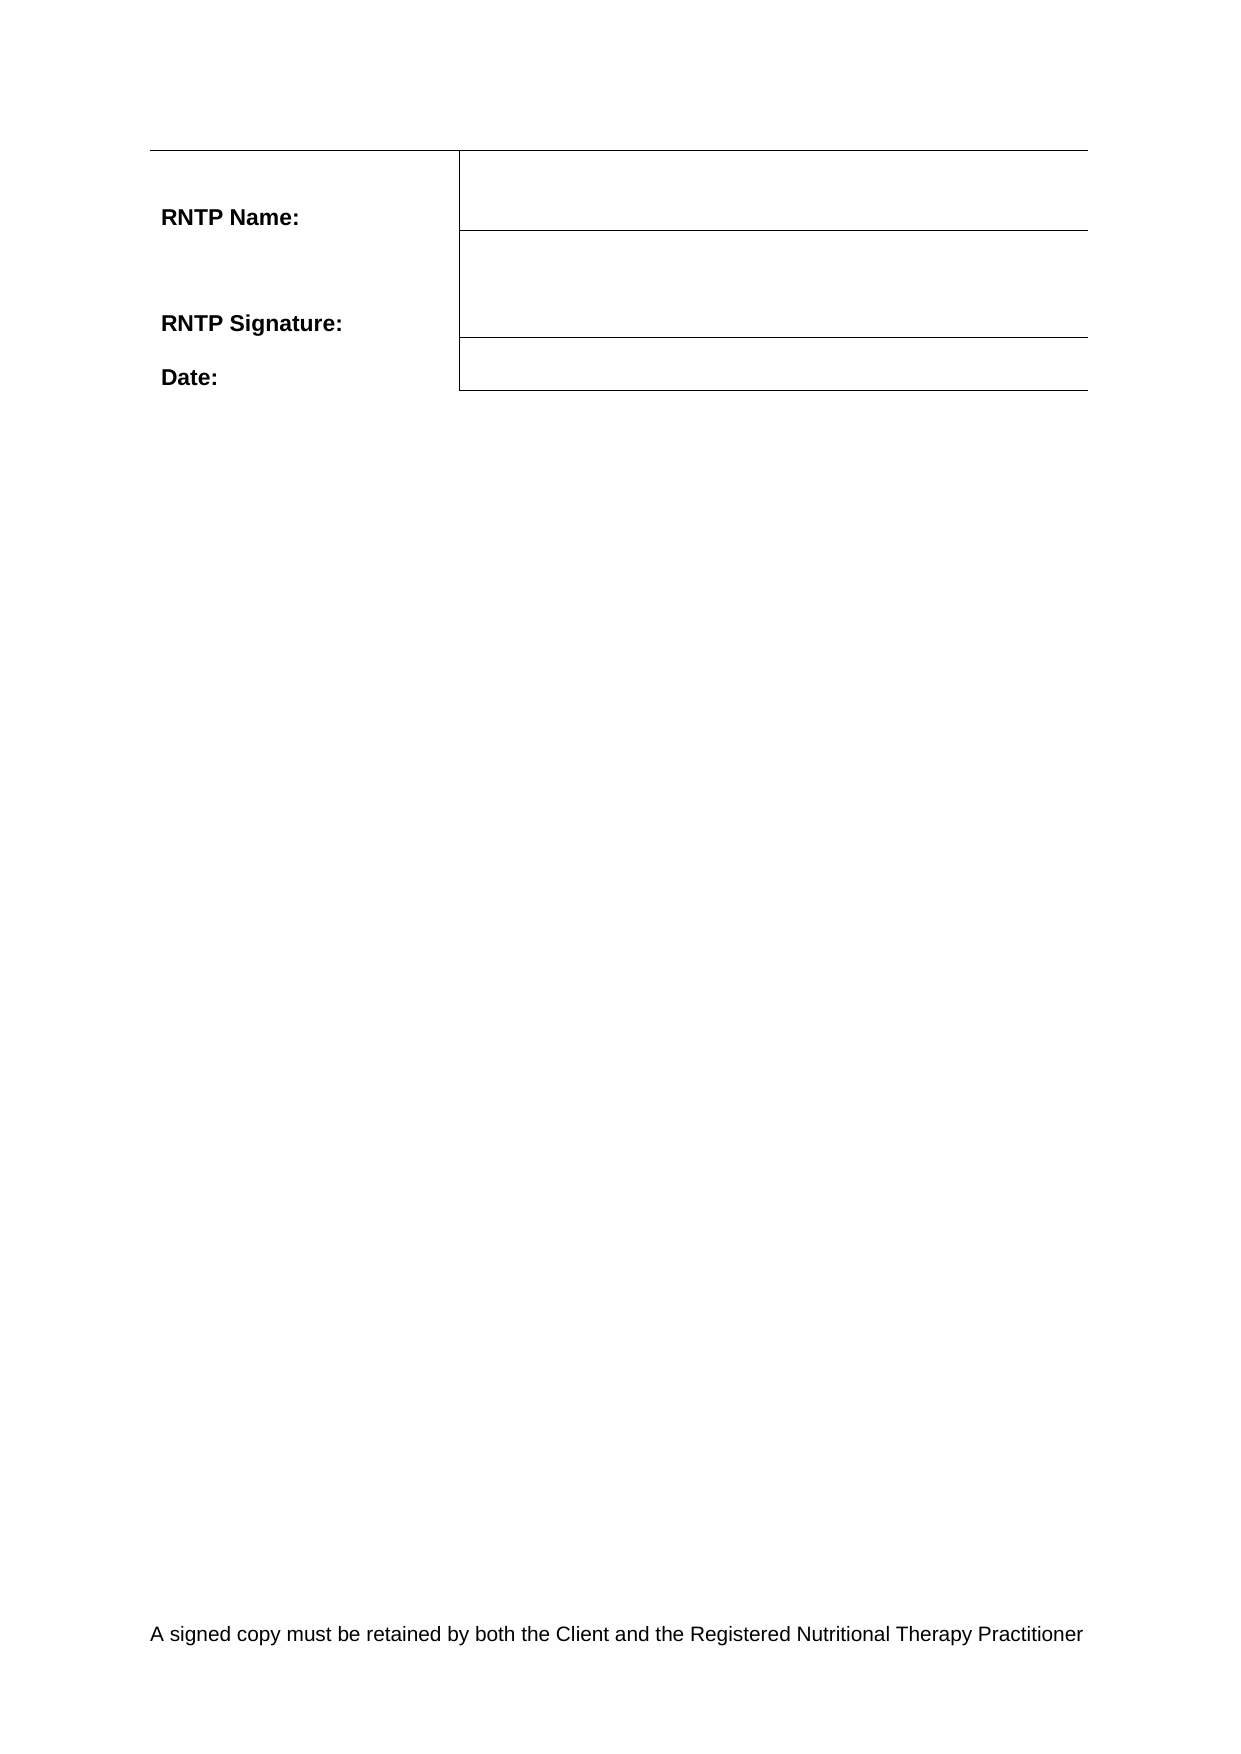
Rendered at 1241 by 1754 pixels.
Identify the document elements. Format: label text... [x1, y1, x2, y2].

table_cell [460, 338, 1088, 390]
table_cell RNTP Name: [150, 151, 459, 230]
table_cell RNTP Signature: [150, 230, 459, 337]
table_cell Date: [150, 337, 459, 390]
table_cell [460, 151, 1088, 230]
table_cell [460, 231, 1088, 337]
